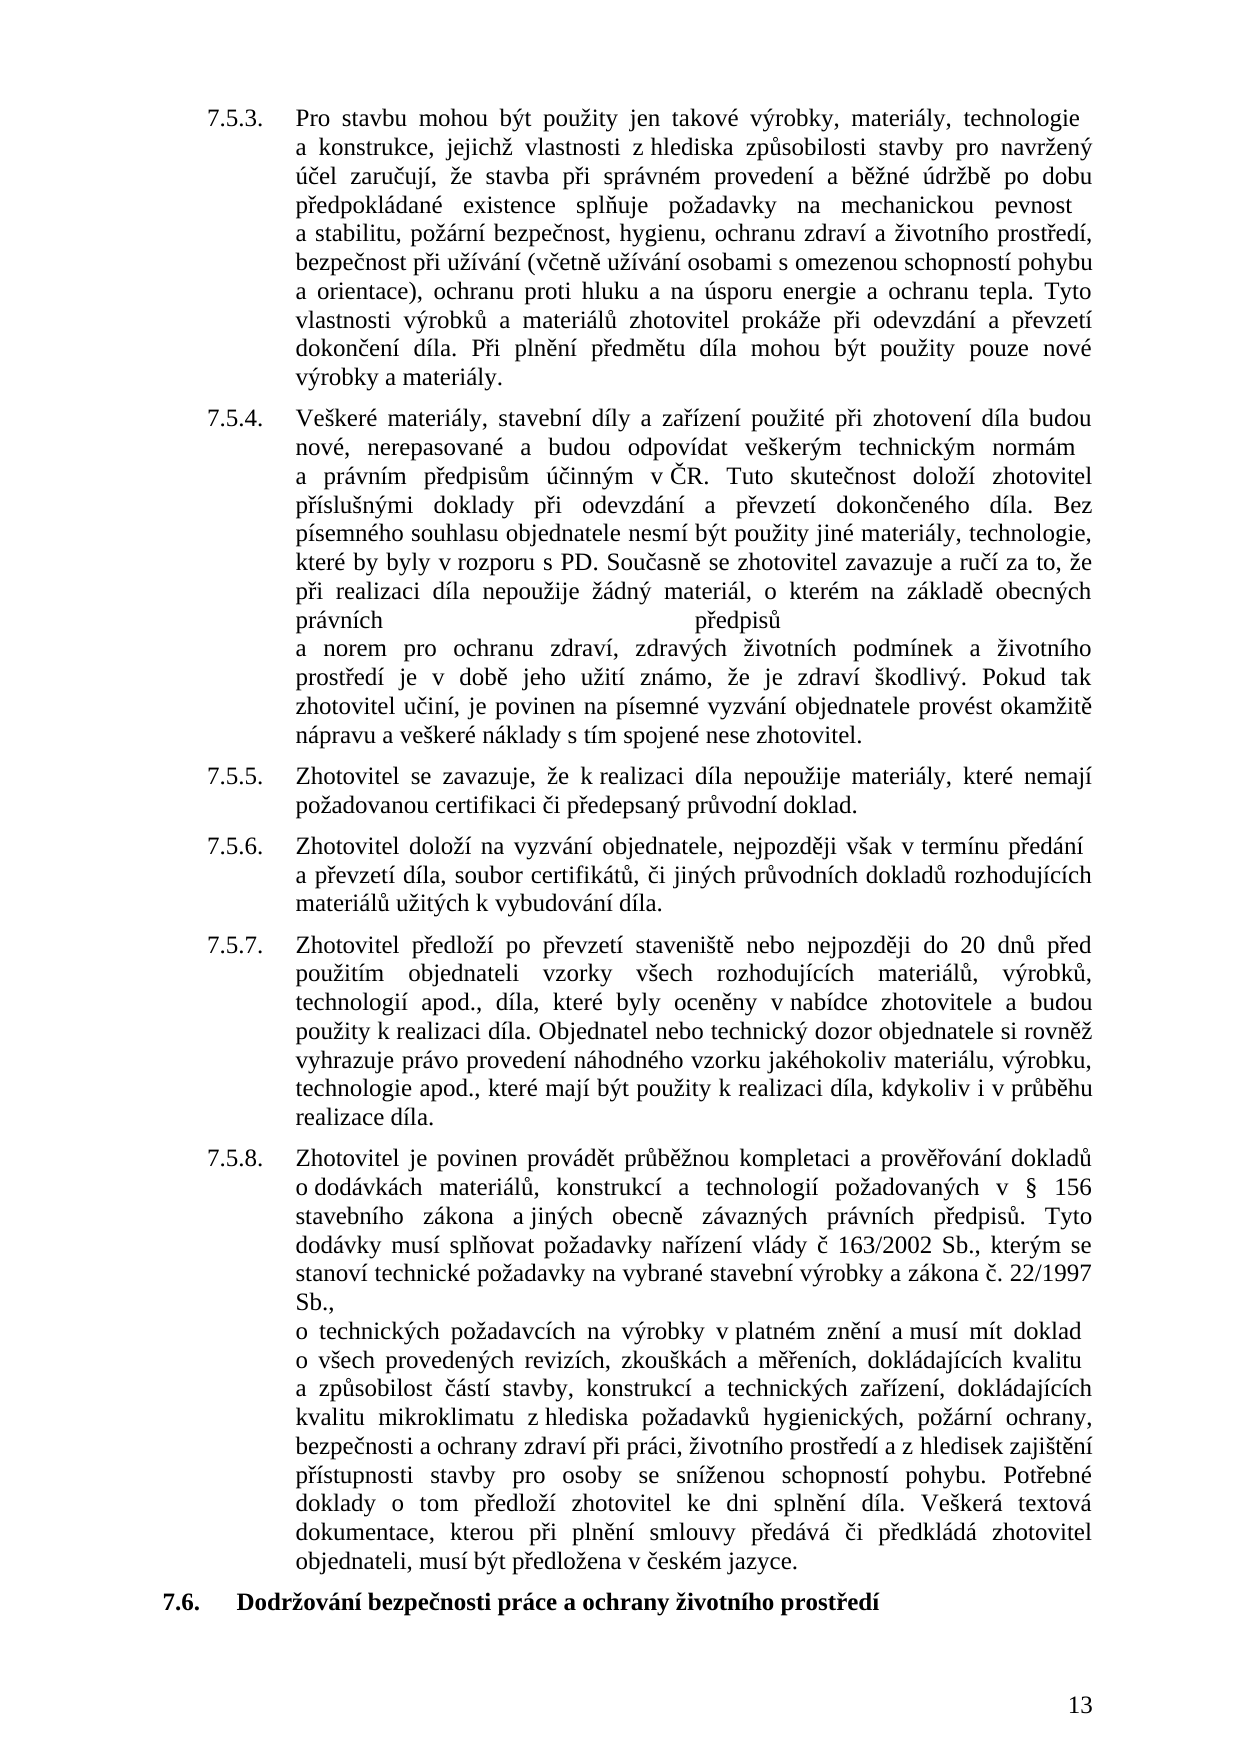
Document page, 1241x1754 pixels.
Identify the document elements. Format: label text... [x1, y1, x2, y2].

list Zhotovitel je povinen provádět průběžnou kompletaci a prověřování dokladů o dodávkách materiálů, konstrukcí a technologií požadovaných v § 156 stavebního zákona a jiných obecně závazných právních předpisů. Tyto dodávky musí splňovat požadavky nařízení vlády č 163/2002 Sb., kterým se stanoví technické požadavky na vybrané stavební výrobky a zákona č. 22/1997 Sb., o technických požadavcích na výrobky v platném znění a musí mít doklad o všech provedených revizích, zkouškách a měřeních, dokládajících kvalitu a způsobilost částí stavby, konstrukcí a technických zařízení, dokládajících kvalitu mikroklimatu z hlediska požadavků hygienických, požární ochrany, bezpečnosti a ochrany zdraví při práci, životního prostředí a z hledisek zajištění přístupnosti stavby pro osoby se sníženou schopností pohybu. Potřebné doklady o tom předloží zhotovitel ke dni splnění díla. Veškerá textová dokumentace, kterou při plnění smlouvy předává či předkládá zhotovitel objednateli, musí být předložena v českém jazyce. [207, 1143, 1093, 1575]
list Zhotovitel se zavazuje, že k realizaci díla nepoužije materiály, které nemají požadovanou certifikaci či předepsaný průvodní doklad. [207, 761, 1093, 818]
list Pro stavbu mohou být použity jen takové výrobky, materiály, technologie a konstrukce, jejichž vlastnosti z hlediska způsobilosti stavby pro navržený účel zaručují, že stavba při správném provedení a běžné údržbě po dobu předpokládané existence splňuje požadavky na mechanickou pevnost a stabilitu, požární bezpečnost, hygienu, ochranu zdraví a životního prostředí, bezpečnost při užívání (včetně užívání osobami s omezenou schopností pohybu a orientace), ochranu proti hluku a na úsporu energie a ochranu tepla. Tyto vlastnosti výrobků a materiálů zhotovitel prokáže při odevzdání a převzetí dokončení díla. Při plnění předmětu díla mohou být použity pouze nové výrobky a materiály. [207, 103, 1093, 391]
list Dodržování bezpečnosti práce a ochrany životního prostředí [162, 1587, 1093, 1616]
list Zhotovitel předloží po převzetí staveniště nebo nejpozději do 20 dnů před použitím objednateli vzorky všech rozhodujících materiálů, výrobků, technologií apod., díla, které byly oceněny v nabídce zhotovitele a budou použity k realizaci díla. Objednatel nebo technický dozor objednatele si rovněž vyhrazuje právo provedení náhodného vzorku jakéhokoliv materiálu, výrobku, technologie apod., které mají být použity k realizaci díla, kdykoliv i v průběhu realizace díla. [207, 930, 1093, 1131]
list Veškeré materiály, stavební díly a zařízení použité při zhotovení díla budou nové, nerepasované a budou odpovídat veškerým technickým normám a právním předpisům účinným v ČR. Tuto skutečnost doloží zhotovitel příslušnými doklady při odevzdání a převzetí dokončeného díla. Bez písemného souhlasu objednatele nesmí být použity jiné materiály, technologie, které by byly v rozporu s PD. Současně se zhotovitel zavazuje a ručí za to, že při realizaci díla nepoužije žádný materiál, o kterém na základě obecných právních předpisů a norem pro ochranu zdraví, zdravých životních podmínek a životního prostředí je v době jeho užití známo, že je zdraví škodlivý. Pokud tak zhotovitel učiní, je povinen na písemné vyzvání objednatele provést okamžitě nápravu a veškeré náklady s tím spojené nese zhotovitel. [207, 403, 1093, 748]
list Zhotovitel doloží na vyzvání objednatele, nejpozději však v termínu předání a převzetí díla, soubor certifikátů, či jiných průvodních dokladů rozhodujících materiálů užitých k vybudování díla. [207, 831, 1093, 917]
